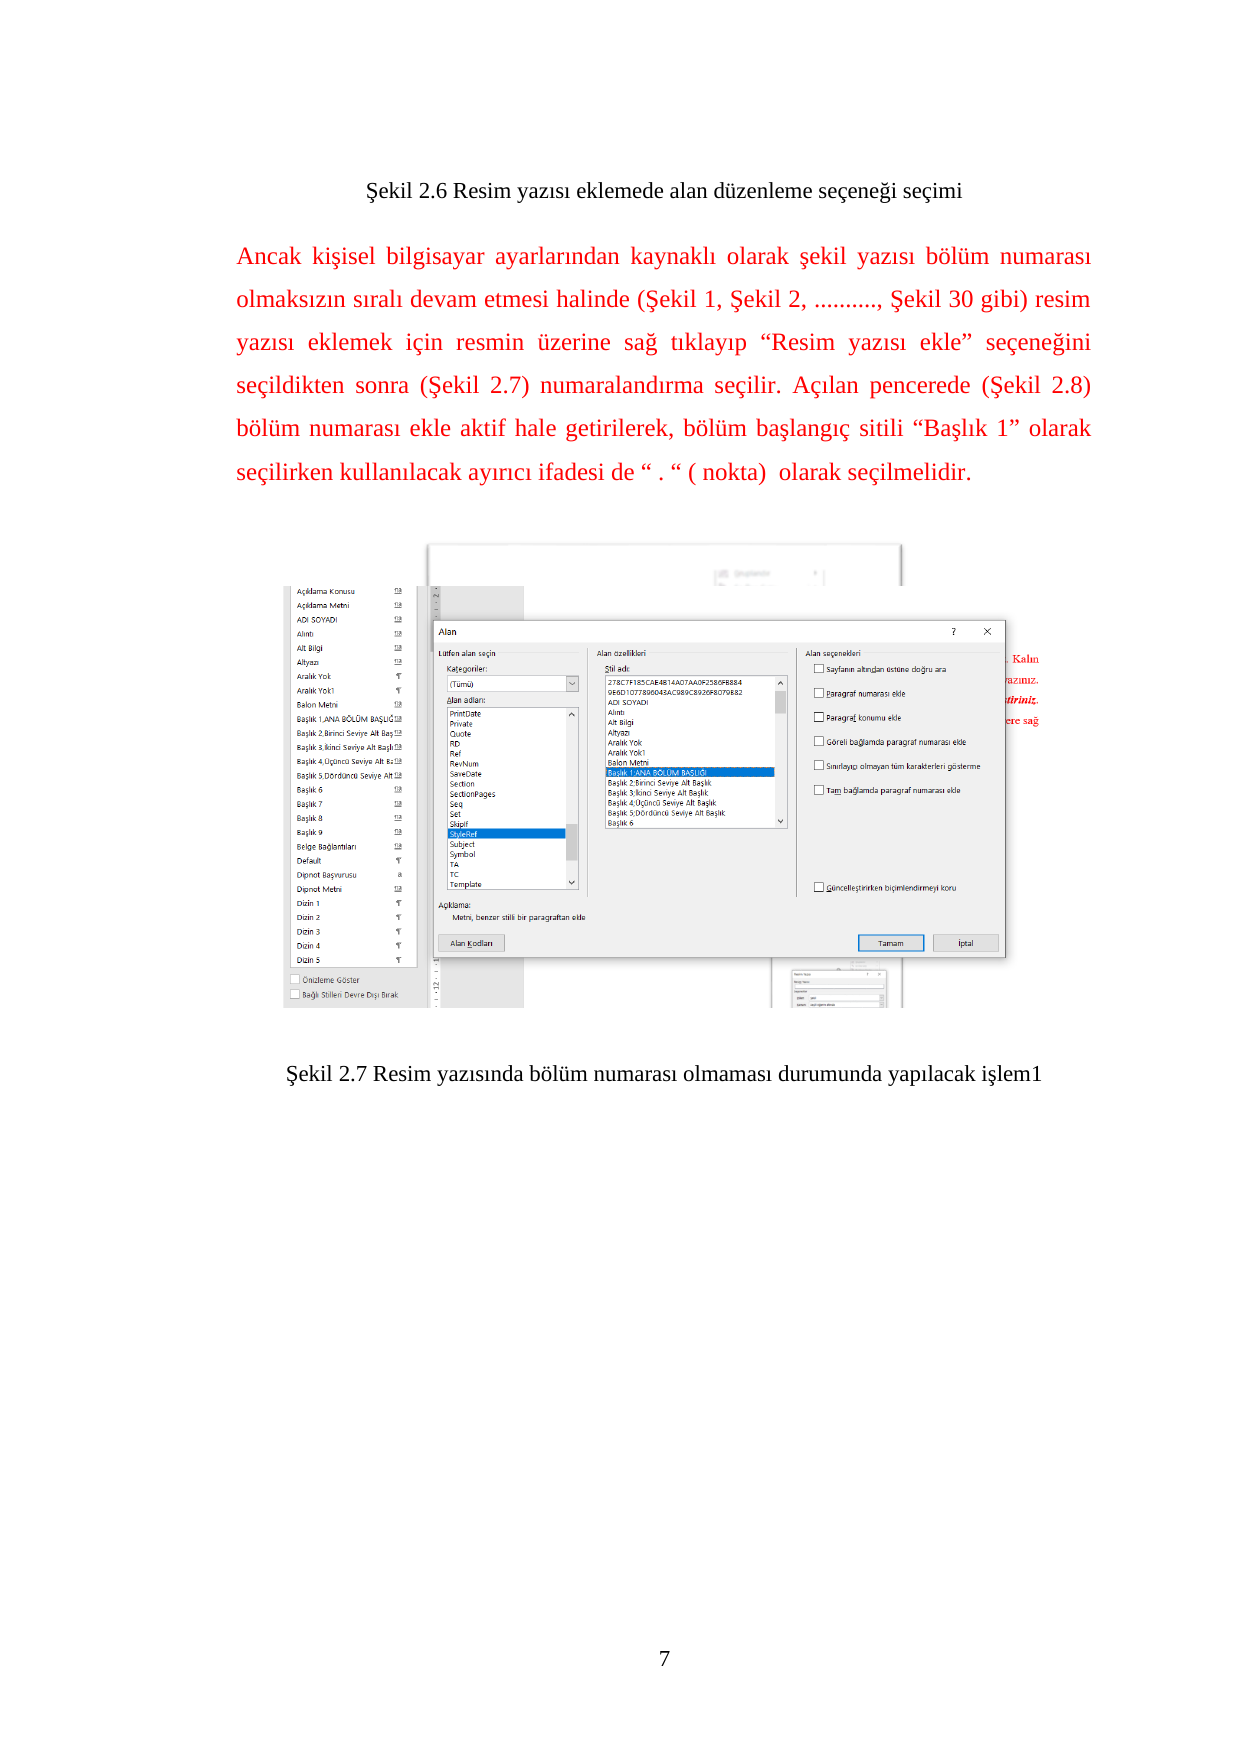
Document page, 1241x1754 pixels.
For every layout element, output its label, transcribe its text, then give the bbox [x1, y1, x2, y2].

picture [283, 537, 1047, 1008]
text Şekil 2.6 Resim yazısı eklemede alan düzenleme seçeneği seçimi [236, 177, 1092, 203]
text Ancak kişisel bilgisayar ayarlarından kaynaklı olarak şekil yazısı bölüm numarası olmaksızın sıralı devam etmesi halinde (Şekil 1, Şekil 2, .........., Şekil 30 gibi) resim yazısı eklemek için resmin üzerine sağ tıklayıp “Resim yazısı ekle” seçeneğini seçildikten sonra (Şekil 2.7) numaralandırma seçilir. Açılan pencerede (Şekil 2.8) bölüm numarası ekle aktif hale getirilerek, bölüm başlangıç sitili “Başlık 1” olarak seçilirken kullanılacak ayırıcı ifadesi de “ . “ ( nokta) olarak seçilmelidir. [236, 241, 1092, 485]
